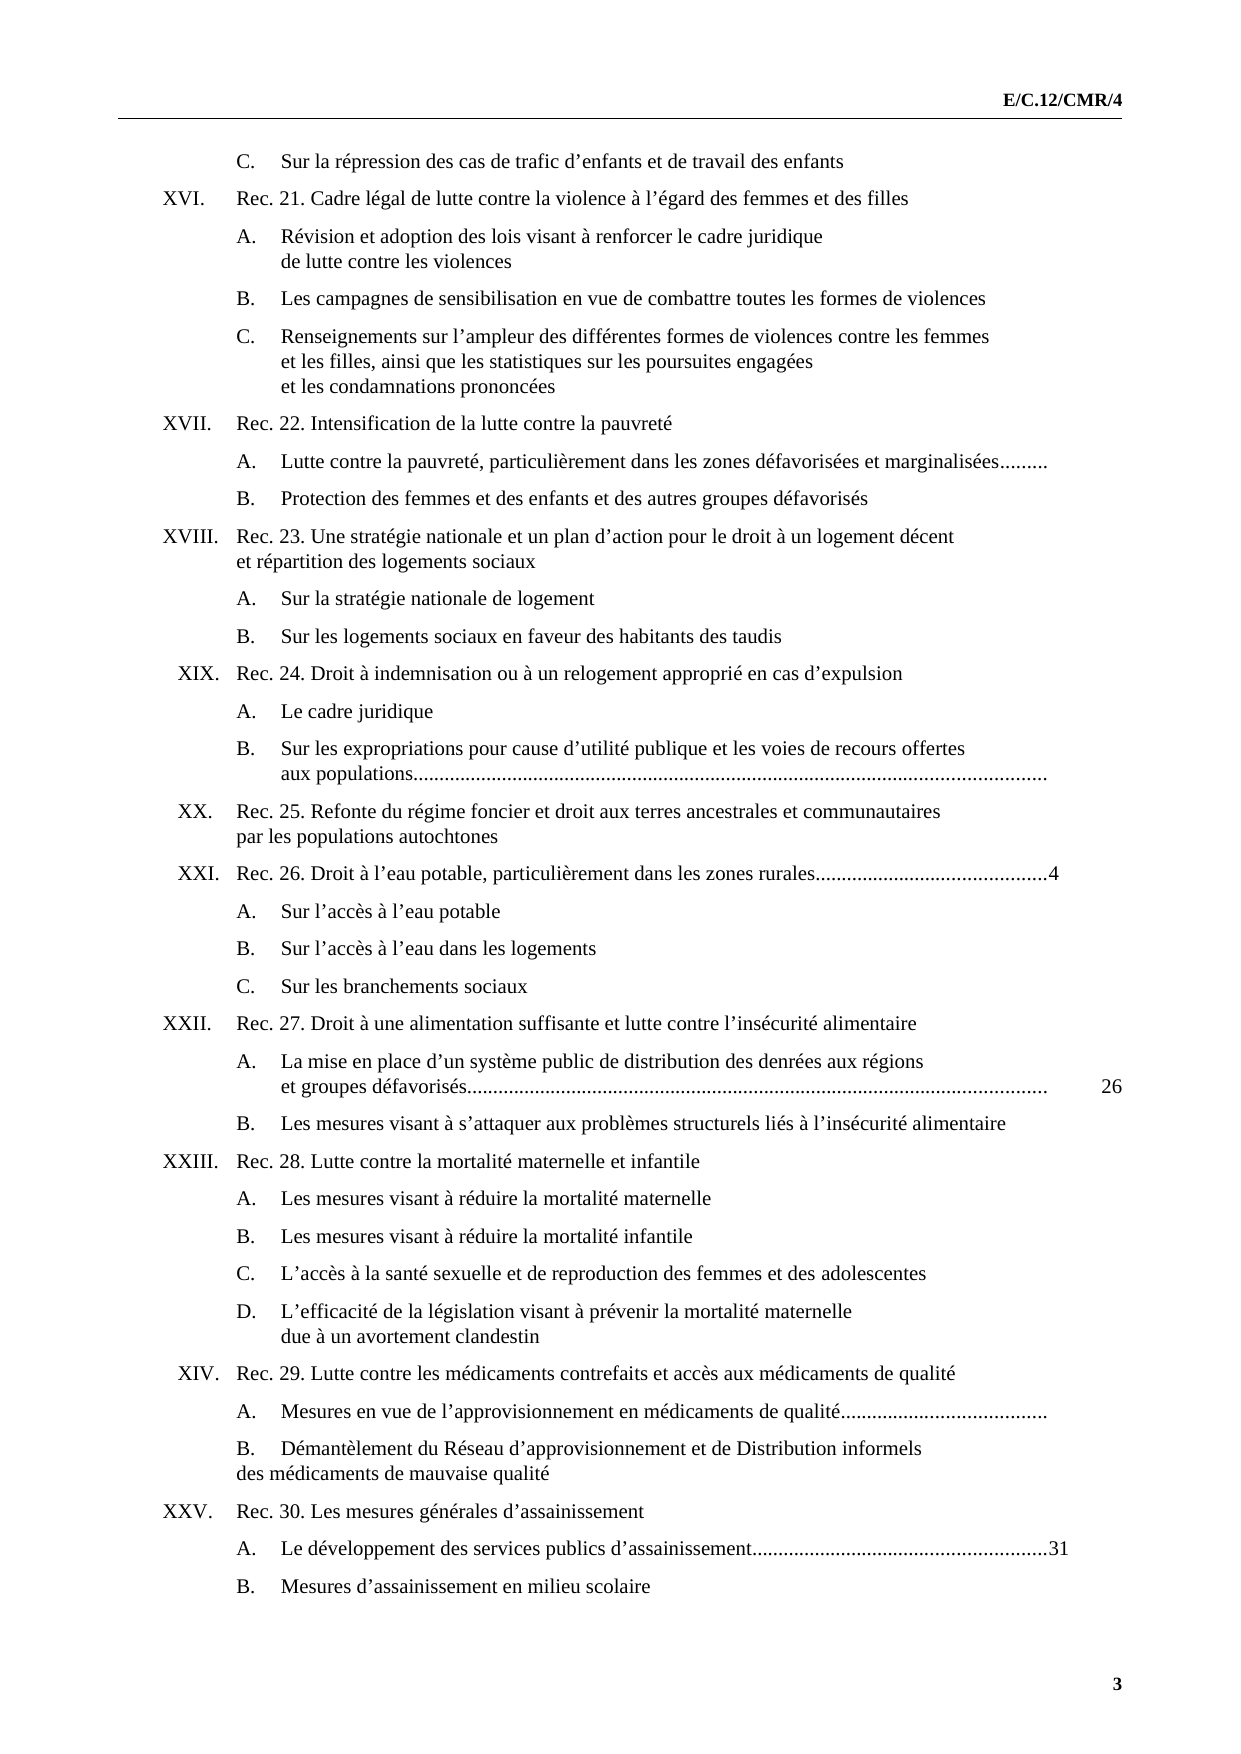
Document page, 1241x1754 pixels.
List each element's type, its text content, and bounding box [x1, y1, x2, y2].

text C. Renseignements sur l’ampleur des différentes formes de violences contre les femmes et les filles, ainsi que les statistiques sur les poursuites engagées et les condamnations prononcées 19 [162, 323, 1122, 398]
text B. Sur l’accès à l’eau dans les logements 25 [162, 935, 1122, 960]
text B. Les campagnes de sensibilisation en vue de combattre toutes les formes de violences 19 [162, 285, 1122, 310]
text XXI. Rec. 26. Droit à l’eau potable, particulièrement dans les zones rurales 24 [177, 860, 1122, 885]
text A. Sur la stratégie nationale de logement 22 [162, 585, 1122, 610]
text B. Protection des femmes et des enfants et des autres groupes défavorisés 21 [162, 485, 1122, 510]
text A. Mesures en vue de l’approvisionnement en médicaments de qualité 29 [162, 1398, 1122, 1423]
text XIX. Rec. 24. Droit à indemnisation ou à un relogement approprié en cas d’expulsion 23 [177, 660, 1122, 685]
text C. Sur les branchements sociaux 25 [162, 973, 1122, 998]
text B. Les mesures visant à réduire la mortalité infantile 28 [162, 1223, 1122, 1248]
text B. Les mesures visant à s’attaquer aux problèmes structurels liés à l’insécurité alimentaire 26 [162, 1110, 1122, 1135]
text A. Les mesures visant à réduire la mortalité maternelle 27 [162, 1185, 1122, 1210]
text XX. Rec. 25. Refonte du régime foncier et droit aux terres ancestrales et communautaires par les populations autochtones 24 [177, 798, 1122, 848]
text XIV. Rec. 29. Lutte contre les médicaments contrefaits et accès aux médicaments de qualité 29 [177, 1360, 1122, 1385]
text A. La mise en place d’un système public de distribution des denrées aux régions et groupes défavorisés 26 [162, 1048, 1122, 1098]
text B. Mesures d’assainissement en milieu scolaire 32 [162, 1573, 1122, 1598]
text B. Démantèlement du Réseau d’approvisionnement et de Distribution informels des médicaments de mauvaise qualité 30 [162, 1435, 1122, 1485]
text XXIII. Rec. 28. Lutte contre la mortalité maternelle et infantile 27 [162, 1148, 1122, 1173]
text B. Sur les expropriations pour cause d’utilité publique et les voies de recours offertes aux populations 23 [162, 735, 1122, 785]
text XVII. Rec. 22. Intensification de la lutte contre la pauvreté 20 [162, 410, 1122, 435]
text C. Sur la répression des cas de trafic d’enfants et de travail des enfants 18 [171, 148, 1122, 173]
text A. Sur l’accès à l’eau potable 24 [162, 898, 1122, 923]
text B. Sur les logements sociaux en faveur des habitants des taudis 23 [162, 623, 1122, 648]
text A. Le cadre juridique 23 [162, 698, 1122, 723]
text A. Lutte contre la pauvreté, particulièrement dans les zones défavorisées et marginalisées 20 [162, 448, 1122, 473]
text A. Révision et adoption des lois visant à renforcer le cadre juridique de lutte contre les violences 18 [162, 223, 1122, 273]
text C. L’accès à la santé sexuelle et de reproduction des femmes et des adolescentes 29 [162, 1260, 1122, 1285]
text A. Le développement des services publics d’assainissement 31 [162, 1535, 1122, 1560]
text D. L’efficacité de la législation visant à prévenir la mortalité maternelle due à un avortement clandestin 29 [162, 1298, 1122, 1348]
text XXII. Rec. 27. Droit à une alimentation suffisante et lutte contre l’insécurité alimentaire 26 [162, 1010, 1122, 1035]
text XVI. Rec. 21. Cadre légal de lutte contre la violence à l’égard des femmes et des filles 18 [162, 185, 1122, 210]
text XVIII. Rec. 23. Une stratégie nationale et un plan d’action pour le droit à un logement décent et répartition des logements sociaux 22 [162, 523, 1122, 573]
text XXV. Rec. 30. Les mesures générales d’assainissement 31 [162, 1498, 1122, 1523]
